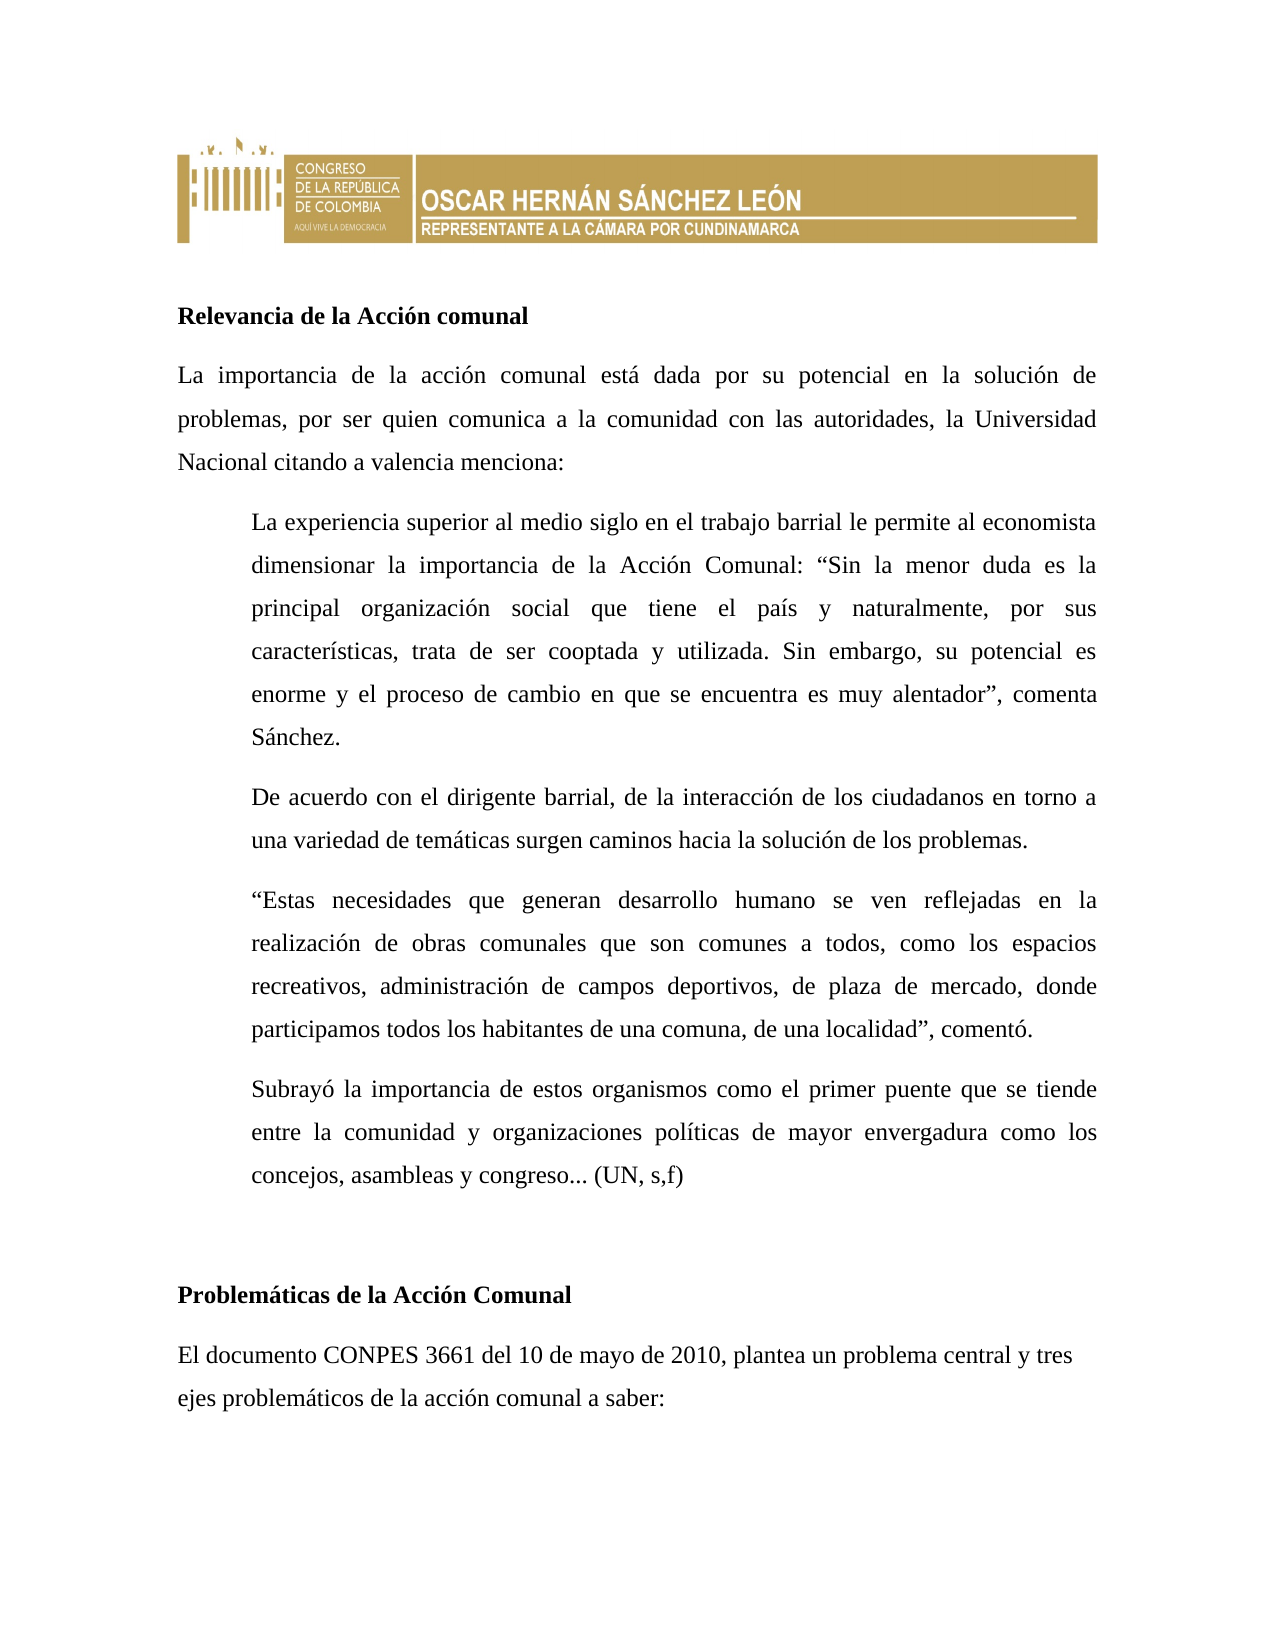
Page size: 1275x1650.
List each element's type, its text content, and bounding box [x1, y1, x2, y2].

text “Estas necesidades que generan desarrollo humano se ven reflejadas en la realización de obras comunales que son comunes a todos, como los espacios recreativos, administración de campos deportivos, de plaza de mercado, donde participamos todos los habitantes de una comuna, de una localidad”, comentó. [251, 885, 1098, 1043]
text Problemáticas de la Acción Comunal [177, 1280, 1098, 1309]
text El documento CONPES 3661 del 10 de mayo de 2010, plantea un problema central y tres ejes problemáticos de la acción comunal a saber: [177, 1340, 1098, 1412]
text Subrayó la importancia de estos organismos como el primer puente que se tiende entre la comunidad y organizaciones políticas de mayor envergadura como los concejos, asambleas y congreso... (UN, s,f) [251, 1074, 1098, 1189]
text La experiencia superior al medio siglo en el trabajo barrial le permite al economista dimensionar la importancia de la Acción Comunal: “Sin la menor duda es la principal organización social que tiene el país y naturalmente, por sus características, trata de ser cooptada y utilizada. Sin embargo, su potencial es enorme y el proceso de cambio en que se encuentra es muy alentador”, comenta Sánchez. [251, 507, 1098, 751]
text La importancia de la acción comunal está dada por su potencial en la solución de problemas, por ser quien comunica a la comunidad con las autoridades, la Universidad Nacional citando a valencia menciona: [177, 361, 1098, 476]
text De acuerdo con el dirigente barrial, de la interacción de los ciudadanos en torno a una variedad de temáticas surgen caminos hacia la solución de los problemas. [251, 782, 1098, 854]
picture [177, 129, 1098, 254]
text Relevancia de la Acción comunal [177, 301, 1098, 329]
